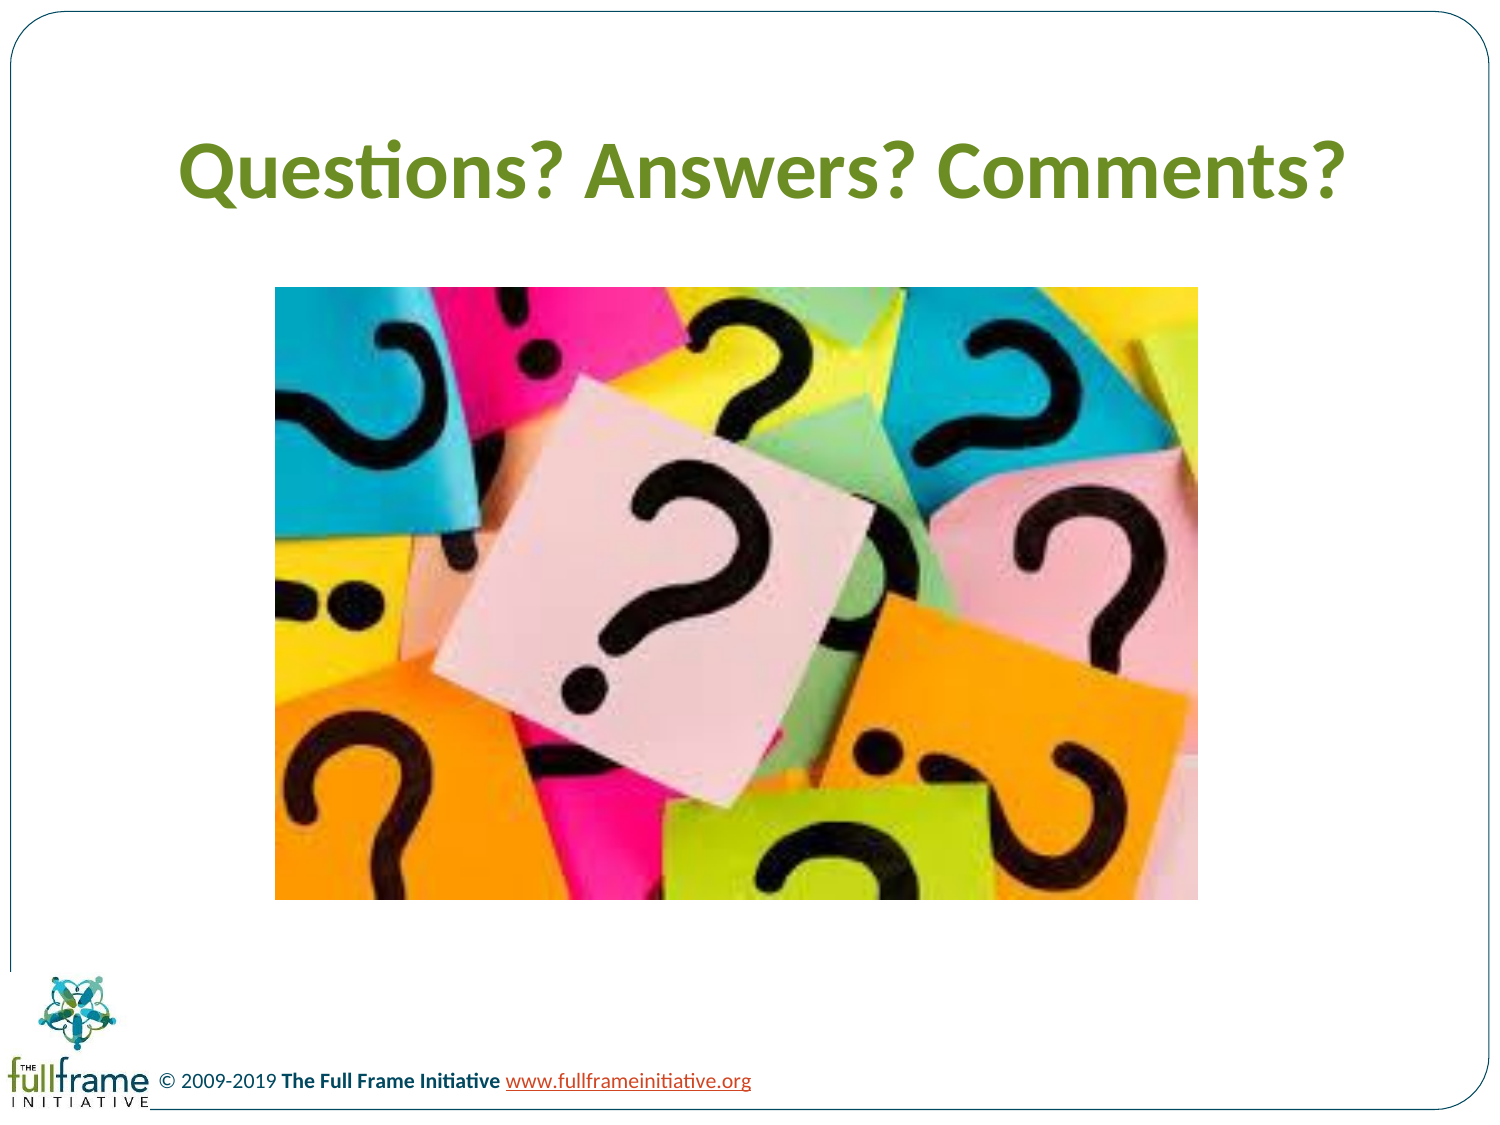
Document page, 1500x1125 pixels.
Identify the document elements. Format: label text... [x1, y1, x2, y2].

picture [275, 287, 1198, 900]
subtitle Questions? Answers? Comments? [179, 123, 1500, 218]
picture [1469, 23, 1478, 32]
picture [160, 1073, 175, 1088]
picture [5, 972, 150, 1111]
text © 2009-2019 The Full Frame Initiative www.fullframeinitiative.org [158, 1067, 1500, 1093]
